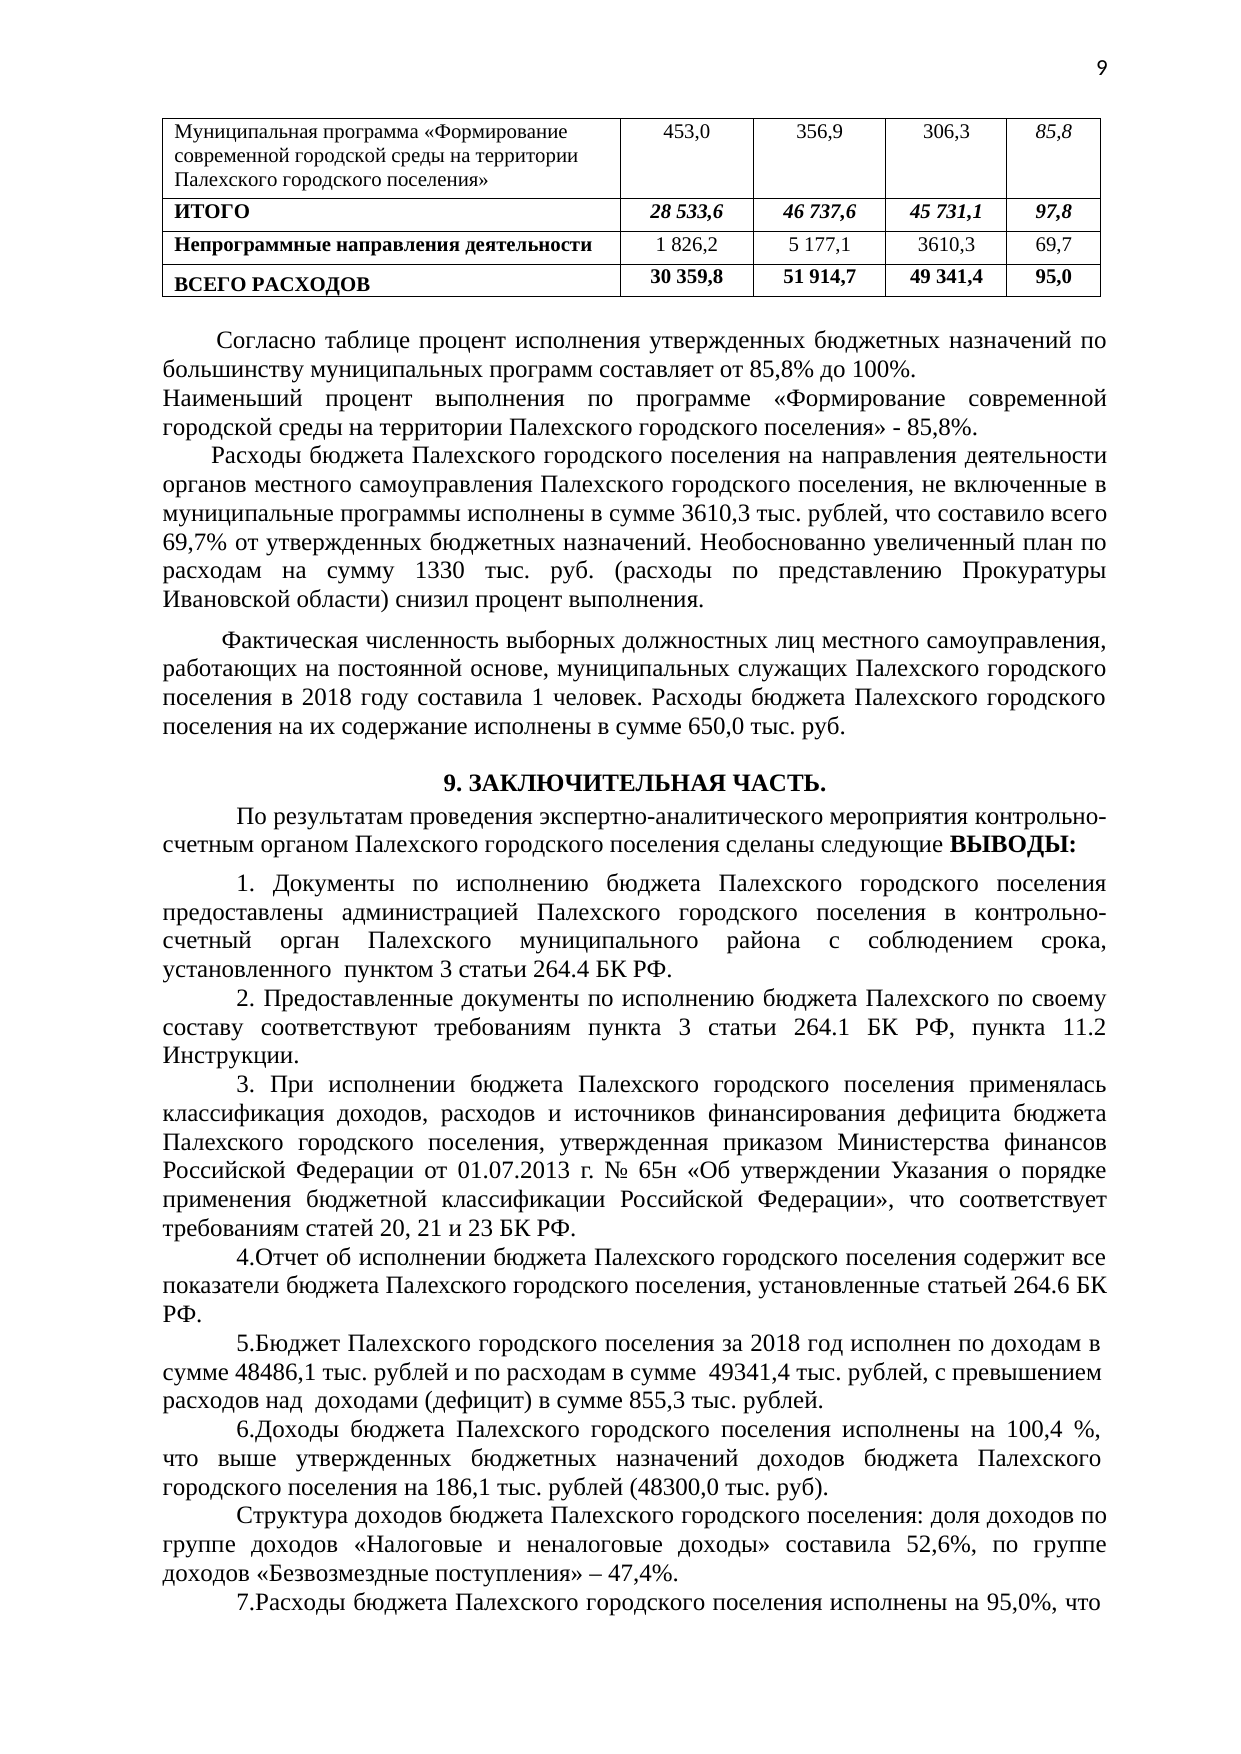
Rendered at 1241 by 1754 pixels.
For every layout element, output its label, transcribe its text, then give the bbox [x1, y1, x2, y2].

table_cell 95,0 [1007, 265, 1100, 296]
table_cell 69,7 [1007, 232, 1100, 263]
table_cell 28 533,6 [621, 199, 753, 231]
text Расходы бюджета Палехского городского поселения на направления деятельности органов местного самоуправления Палехского городского поселения, не включенные в муниципальные программы исполнены в сумме 3610,3 тыс. рублей, что составило всего 69,7% от утвержденных бюджетных назначений. Необоснованно увеличенный план по расходам на сумму 1330 тыс. руб. (расходы по представлению Прокуратуры Ивановской области) снизил процент выполнения. [162, 440, 1107, 613]
text Наименьший процент выполнения по программе «Формирование современной городской среды на территории Палехского городского поселения» - 85,8%. [162, 383, 1107, 440]
table_cell 306,3 [886, 119, 1006, 198]
table_cell 51 914,7 [754, 265, 885, 296]
text 4.Отчет об исполнении бюджета Палехского городского поселения содержит все показатели бюджета Палехского городского поселения, установленные статьей 264.6 БК РФ. [162, 1242, 1107, 1328]
table_cell Непрограммные направления деятельности [163, 232, 620, 263]
table_cell 30 359,8 [621, 265, 753, 296]
table_cell 1 826,2 [621, 232, 753, 263]
table_cell ВСЕГО РАСХОДОВ [163, 265, 620, 296]
text 6.Доходы бюджета Палехского городского поселения исполнены на 100,4 %, что выше утвержденных бюджетных назначений доходов бюджета Палехского городского поселения на 186,1 тыс. рублей (48300,0 тыс. руб). [162, 1414, 1102, 1500]
text Структура доходов бюджета Палехского городского поселения: доля доходов по группе доходов «Налоговые и неналоговые доходы» составила 52,6%, по группе доходов «Безвозмездные поступления» – 47,4%. [162, 1500, 1107, 1587]
table_cell 97,8 [1007, 199, 1100, 231]
table_cell ИТОГО [163, 199, 620, 231]
text Согласно таблице процент исполнения утвержденных бюджетных назначений по большинству муниципальных программ составляет от 85,8% до 100%. [162, 325, 1107, 383]
text По результатам проведения экспертно-аналитического мероприятия контрольно-счетным органом Палехского городского поселения сделаны следующие ВЫВОДЫ: [162, 801, 1107, 858]
text 5.Бюджет Палехского городского поселения за 2018 год исполнен по доходам в сумме 48486,1 тыс. рублей и по расходам в сумме 49341,4 тыс. рублей, с превышением расходов над доходами (дефицит) в сумме 855,3 тыс. рублей. [162, 1328, 1102, 1414]
text 9. ЗАКЛЮЧИТЕЛЬНАЯ ЧАСТЬ. [162, 768, 1107, 797]
text 2. Предоставленные документы по исполнению бюджета Палехского по своему составу соответствуют требованиям пункта 3 статьи 264.1 БК РФ, пункта 11.2 Инструкции. [162, 983, 1107, 1069]
table_cell 85,8 [1007, 119, 1100, 198]
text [162, 1587, 1102, 1615]
table_cell Муниципальная программа «Формирование современной городской среды на территории Палехского городского поселения» [163, 119, 620, 198]
table_cell 46 737,6 [754, 199, 885, 231]
text 3. При исполнении бюджета Палехского городского поселения применялась классификация доходов, расходов и источников финансирования дефицита бюджета Палехского городского поселения, утвержденная приказом Министерства финансов Российской Федерации от 01.07.2013 г. № 65н «Об утверждении Указания о порядке применения бюджетной классификации Российской Федерации», что соответствует требованиям статей 20, 21 и 23 БК РФ. [162, 1069, 1107, 1242]
table_cell 356,9 [754, 119, 885, 198]
table_cell 49 341,4 [886, 265, 1006, 296]
table_cell 3610,3 [886, 232, 1006, 263]
text Фактическая численность выборных должностных лиц местного самоуправления, работающих на постоянной основе, муниципальных служащих Палехского городского поселения в 2018 году составила 1 человек. Расходы бюджета Палехского городского поселения на их содержание исполнены в сумме 650,0 тыс. руб. [162, 625, 1107, 740]
text 1. Документы по исполнению бюджета Палехского городского поселения предоставлены администрацией Палехского городского поселения в контрольно-счетный орган Палехского муниципального района с соблюдением срока, установленного пунктом 3 статьи 264.4 БК РФ. [162, 868, 1107, 983]
table_cell 453,0 [621, 119, 753, 198]
table_cell 5 177,1 [754, 232, 885, 263]
table_cell 45 731,1 [886, 199, 1006, 231]
